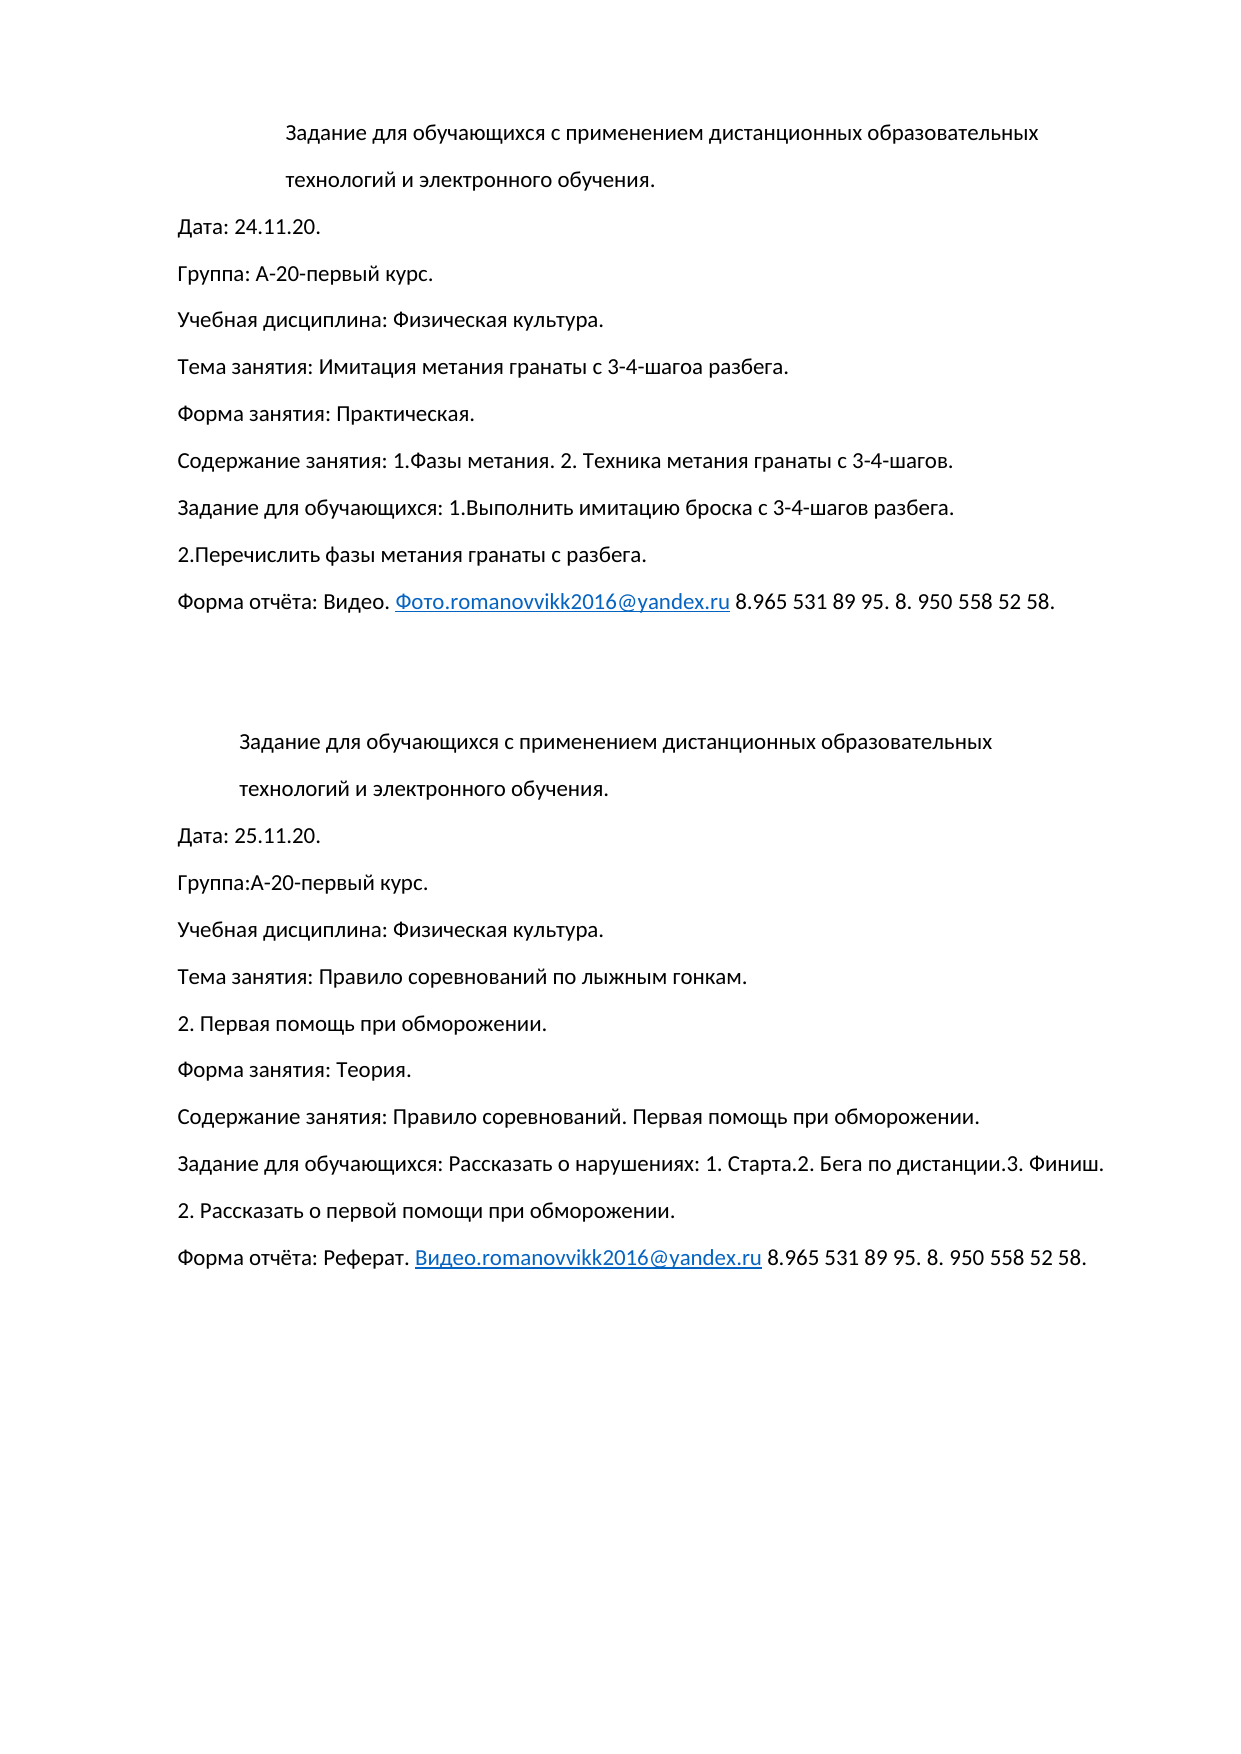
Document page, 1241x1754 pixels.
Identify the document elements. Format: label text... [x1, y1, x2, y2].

text Учебная дисциплина: Физическая культура. [177, 915, 1152, 943]
text Группа:А-20-первый курс. [177, 868, 1152, 896]
text Тема занятия: Правило соревнований по лыжным гонкам. [177, 962, 1152, 990]
text Задание для обучающихся: 1.Выполнить имитацию броска с 3-4-шагов разбега. [177, 493, 1152, 521]
text Тема занятия: Имитация метания гранаты с 3-4-шагоа разбега. [177, 352, 1152, 381]
text Задание для обучающихся с применением дистанционных образовательных [177, 118, 1152, 146]
text Форма отчёта: Видео. Фото.romanovvikk2016@yandex.ru 8.965 531 89 95. 8. 950 558 52 58. [177, 587, 1152, 615]
text Форма отчёта: Реферат. Видео.romanovvikk2016@yandex.ru 8.965 531 89 95. 8. 950 558 52 58. [177, 1243, 1152, 1271]
text Дата: 25.11.20. [177, 821, 1152, 849]
text технологий и электронного обучения. [177, 774, 1152, 802]
text Содержание занятия: Правило соревнований. Первая помощь при обморожении. [177, 1102, 1152, 1131]
text технологий и электронного обучения. [177, 165, 1152, 193]
text Учебная дисциплина: Физическая культура. [177, 306, 1152, 334]
text Группа: А-20-первый курс. [177, 259, 1152, 287]
text Задание для обучающихся: Рассказать о нарушениях: 1. Старта.2. Бега по дистанции.3. Финиш. [177, 1149, 1152, 1177]
text Дата: 24.11.20. [177, 212, 1152, 240]
text 2. Рассказать о первой помощи при обморожении. [177, 1196, 1152, 1224]
text Форма занятия: Практическая. [177, 399, 1152, 427]
text 2.Перечислить фазы метания гранаты с разбега. [177, 540, 1152, 568]
text Содержание занятия: 1.Фазы метания. 2. Техника метания гранаты с 3-4-шагов. [177, 446, 1152, 474]
text Форма занятия: Теория. [177, 1056, 1152, 1084]
text Задание для обучающихся с применением дистанционных образовательных [177, 727, 1152, 756]
text 2. Первая помощь при обморожении. [177, 1009, 1152, 1037]
